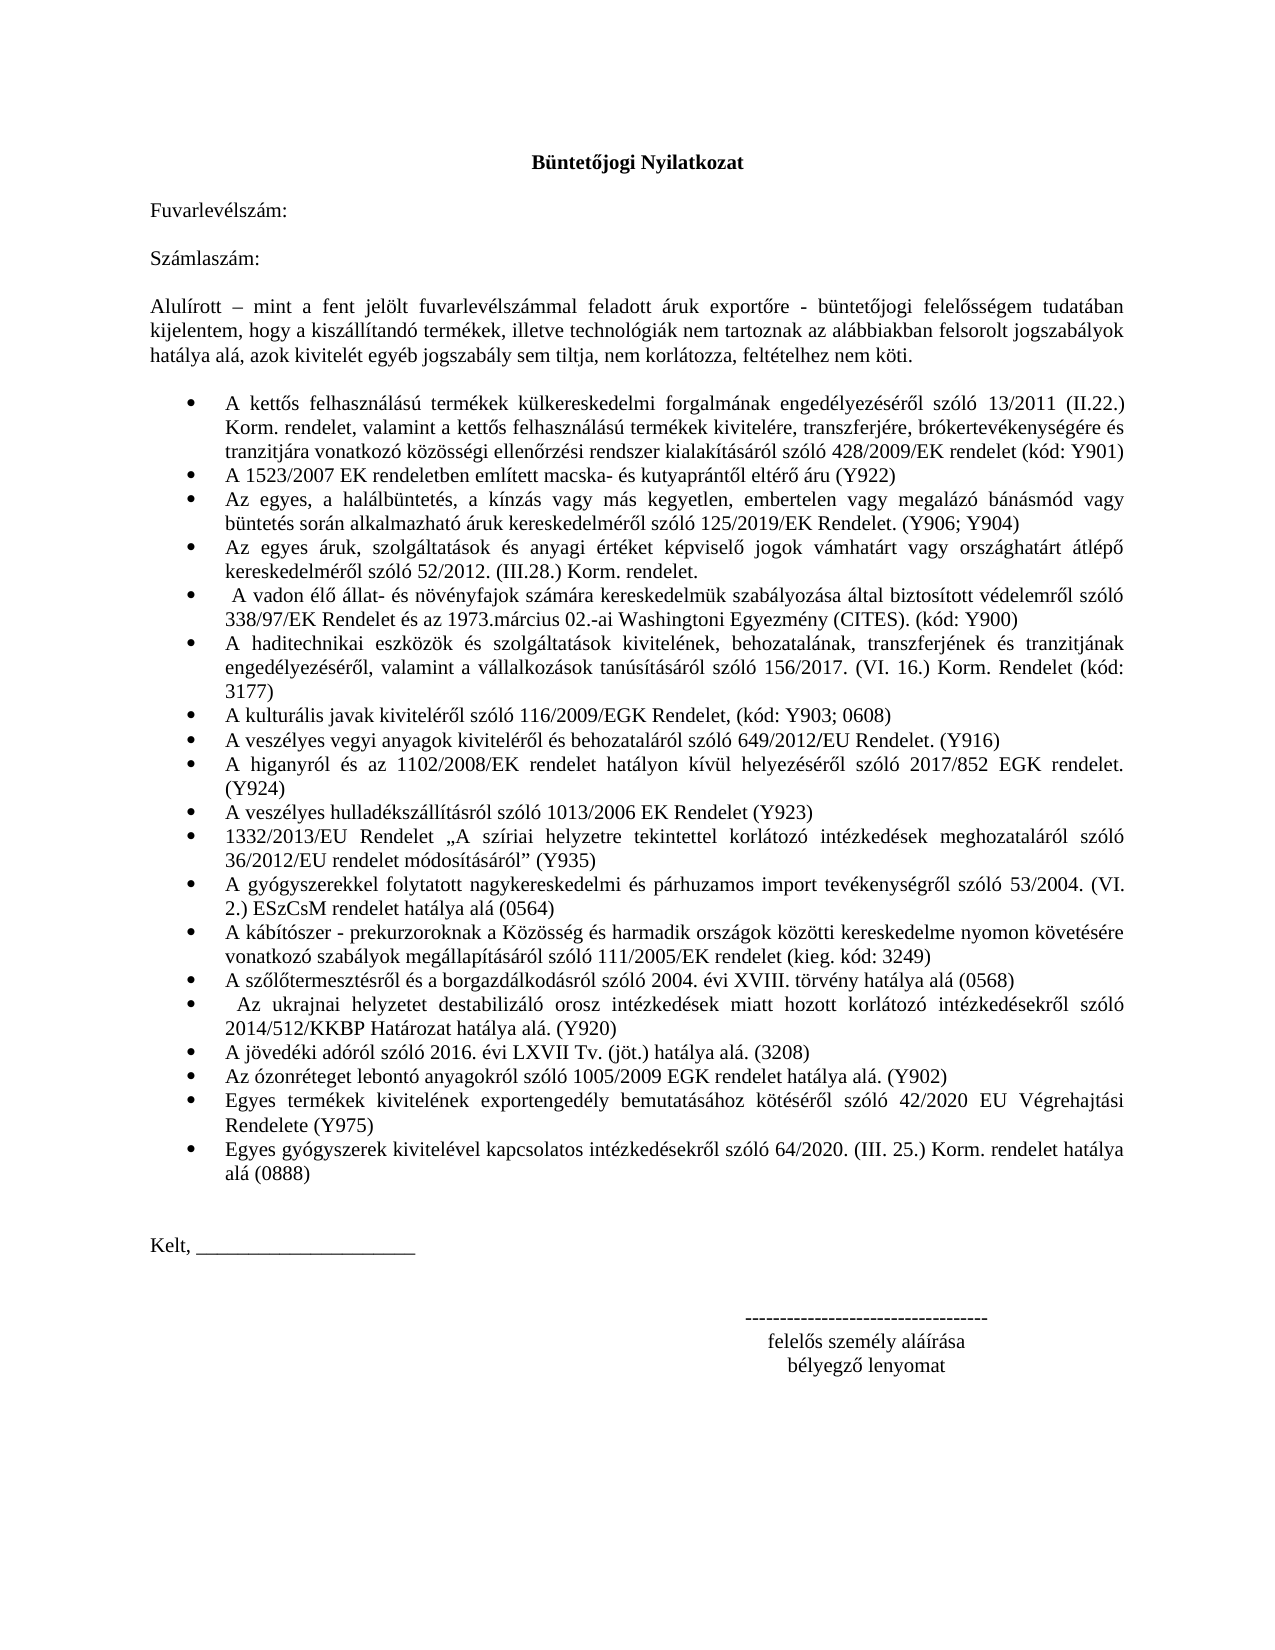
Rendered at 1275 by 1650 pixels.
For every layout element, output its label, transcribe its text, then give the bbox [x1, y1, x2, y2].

list Az ukrajnai helyzetet destabilizáló orosz intézkedések miatt hozott korlátozó intézkedésekről szóló 2014/512/KKBP Határozat hatálya alá. (Y920) [187, 992, 1125, 1040]
text Alulírott – mint a fent jelölt fuvarlevélszámmal feladott áruk exportőre - büntetőjogi felelősségem tudatában kijelentem, hogy a kiszállítandó termékek, illetve technológiák nem tartoznak az alábbiakban felsorolt jogszabályok hatálya alá, azok kivitelét egyéb jogszabály sem tiltja, nem korlátozza, feltételhez nem köti. [150, 294, 1125, 367]
list A gyógyszerekkel folytatott nagykereskedelmi és párhuzamos import tevékenységről szóló 53/2004. (VI. 2.) ESzCsM rendelet hatálya alá (0564) [187, 872, 1125, 920]
text ----------------------------------- [608, 1305, 1125, 1329]
list Egyes gyógyszerek kivitelével kapcsolatos intézkedésekről szóló 64/2020. (III. 25.) Korm. rendelet hatálya alá (0888) [187, 1137, 1125, 1185]
text Büntetőjogi Nyilatkozat [150, 150, 1125, 174]
text Számlaszám: [150, 246, 1125, 270]
list A veszélyes vegyi anyagok kiviteléről és behozataláról szóló 649/2012/EU Rendelet. (Y916) [187, 727, 1125, 752]
list A szőlőtermesztésről és a borgazdálkodásról szóló 2004. évi XVIII. törvény hatálya alá (0568) [187, 968, 1125, 992]
list A higanyról és az 1102/2008/EK rendelet hatályon kívül helyezéséről szóló 2017/852 EGK rendelet. (Y924) [187, 752, 1125, 800]
text Fuvarlevélszám: [150, 198, 1125, 222]
list Az egyes, a halálbüntetés, a kínzás vagy más kegyetlen, embertelen vagy megalázó bánásmód vagy büntetés során alkalmazható áruk kereskedelméről szóló 125/2019/EK Rendelet. (Y906; Y904) [187, 487, 1125, 535]
list A jövedéki adóról szóló 2016. évi LXVII Tv. (jöt.) hatálya alá. (3208) [187, 1040, 1125, 1064]
list A kábítószer - prekurzoroknak a Közösség és harmadik országok közötti kereskedelme nyomon követésére vonatkozó szabályok megállapításáról szóló 111/2005/EK rendelet (kieg. kód: 3249) [187, 920, 1125, 968]
list A 1523/2007 EK rendeletben említett macska- és kutyaprántől eltérő áru (Y922) [187, 463, 1125, 487]
list Az egyes áruk, szolgáltatások és anyagi értéket képviselő jogok vámhatárt vagy országhatárt átlépő kereskedelméről szóló 52/2012. (III.28.) Korm. rendelet. [187, 535, 1125, 583]
list A vadon élő állat- és növényfajok számára kereskedelmük szabályozása által biztosított védelemről szóló 338/97/EK Rendelet és az 1973.március 02.-ai Washingtoni Egyezmény (CITES). (kód: Y900) [187, 583, 1125, 631]
text Kelt, _____________________ [150, 1233, 1125, 1257]
list Az ózonréteget lebontó anyagokról szóló 1005/2009 EGK rendelet hatálya alá. (Y902) [187, 1064, 1125, 1088]
list A kettős felhasználású termékek külkereskedelmi forgalmának engedélyezéséről szóló 13/2011 (II.22.) Korm. rendelet, valamint a kettős felhasználású termékek kivitelére, transzferjére, brókertevékenységére és tranzitjára vonatkozó közösségi ellenőrzési rendszer kialakításáról szóló 428/2009/EK rendelet (kód: Y901) [187, 391, 1125, 463]
list A haditechnikai eszközök és szolgáltatások kivitelének, behozatalának, transzferjének és tranzitjának engedélyezéséről, valamint a vállalkozások tanúsításáról szóló 156/2017. (VI. 16.) Korm. Rendelet (kód: 3177) [187, 631, 1125, 703]
list 1332/2013/EU Rendelet „A szíriai helyzetre tekintettel korlátozó intézkedések meghozataláról szóló 36/2012/EU rendelet módosításáról” (Y935) [187, 824, 1125, 872]
list Egyes termékek kivitelének exportengedély bemutatásához kötéséről szóló 42/2020 EU Végrehajtási Rendelete (Y975) [187, 1088, 1125, 1137]
list A veszélyes hulladékszállításról szóló 1013/2006 EK Rendelet (Y923) [187, 800, 1125, 824]
text felelős személy aláírása [608, 1329, 1125, 1353]
text bélyegző lenyomat [608, 1353, 1125, 1377]
list A kulturális javak kiviteléről szóló 116/2009/EGK Rendelet, (kód: Y903; 0608) [187, 703, 1125, 727]
